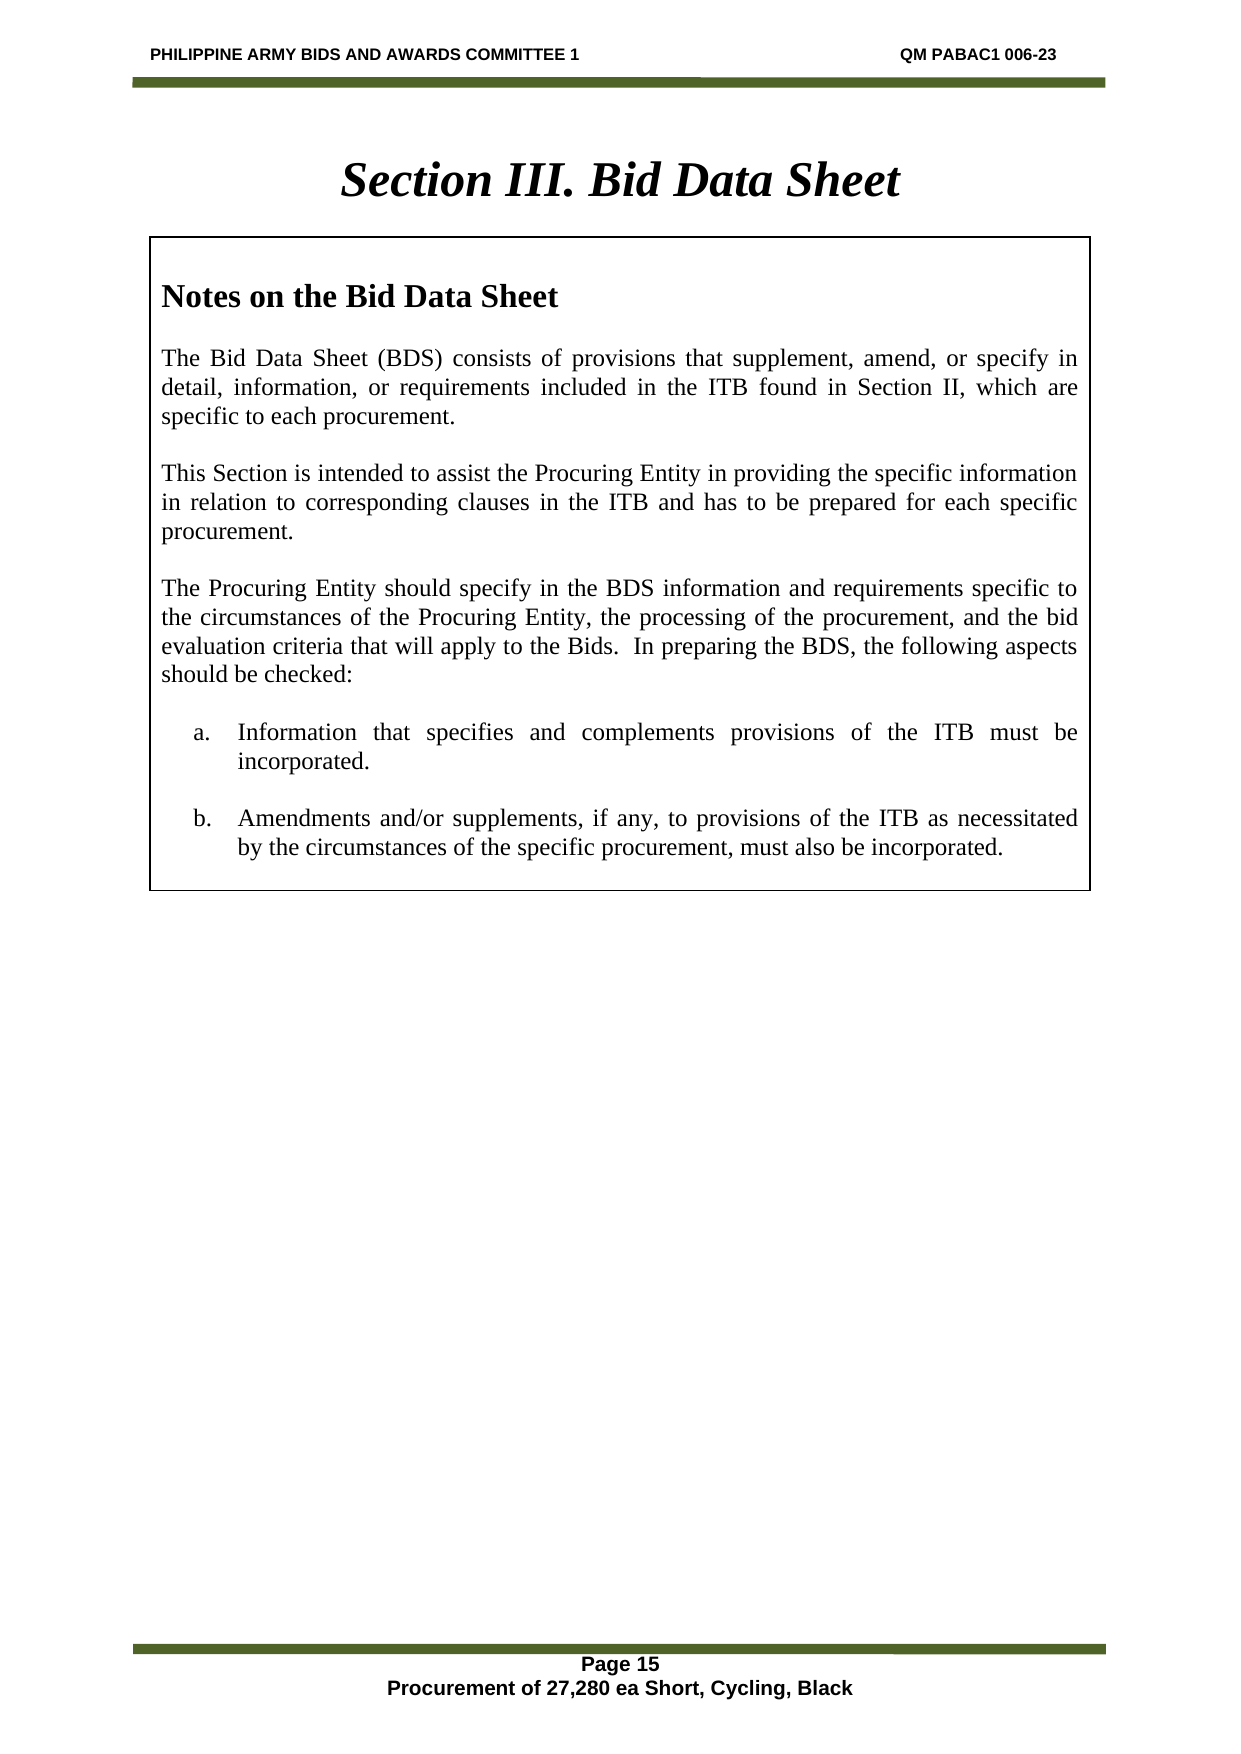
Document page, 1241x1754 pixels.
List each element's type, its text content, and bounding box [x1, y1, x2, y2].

table_header Notes on the Bid Data Sheet The Bid Data Sheet (BDS) consists of provisions that supplement, amend, or specify in detail, information, or requirements included in the ITB found in Section II, which are specific to each procurement. This Section is intended to assist the Procuring Entity in providing the specific information in relation to corresponding clauses in the ITB and has to be prepared for each specific procurement. The Procuring Entity should specify in the BDS information and requirements specific to the circumstances of the Procuring Entity, the processing of the procurement, and the bid evaluation criteria that will apply to the Bids. In preparing the BDS, the following aspects should be checked: Information that specifies and complements provisions of the ITB must be incorporated. Amendments and/or supplements, if any, to provisions of the ITB as necessitated by the circumstances of the specific procurement, must also be incorporated. [151, 238, 1089, 889]
subtitle Section III. Bid Data Sheet [150, 150, 1090, 207]
